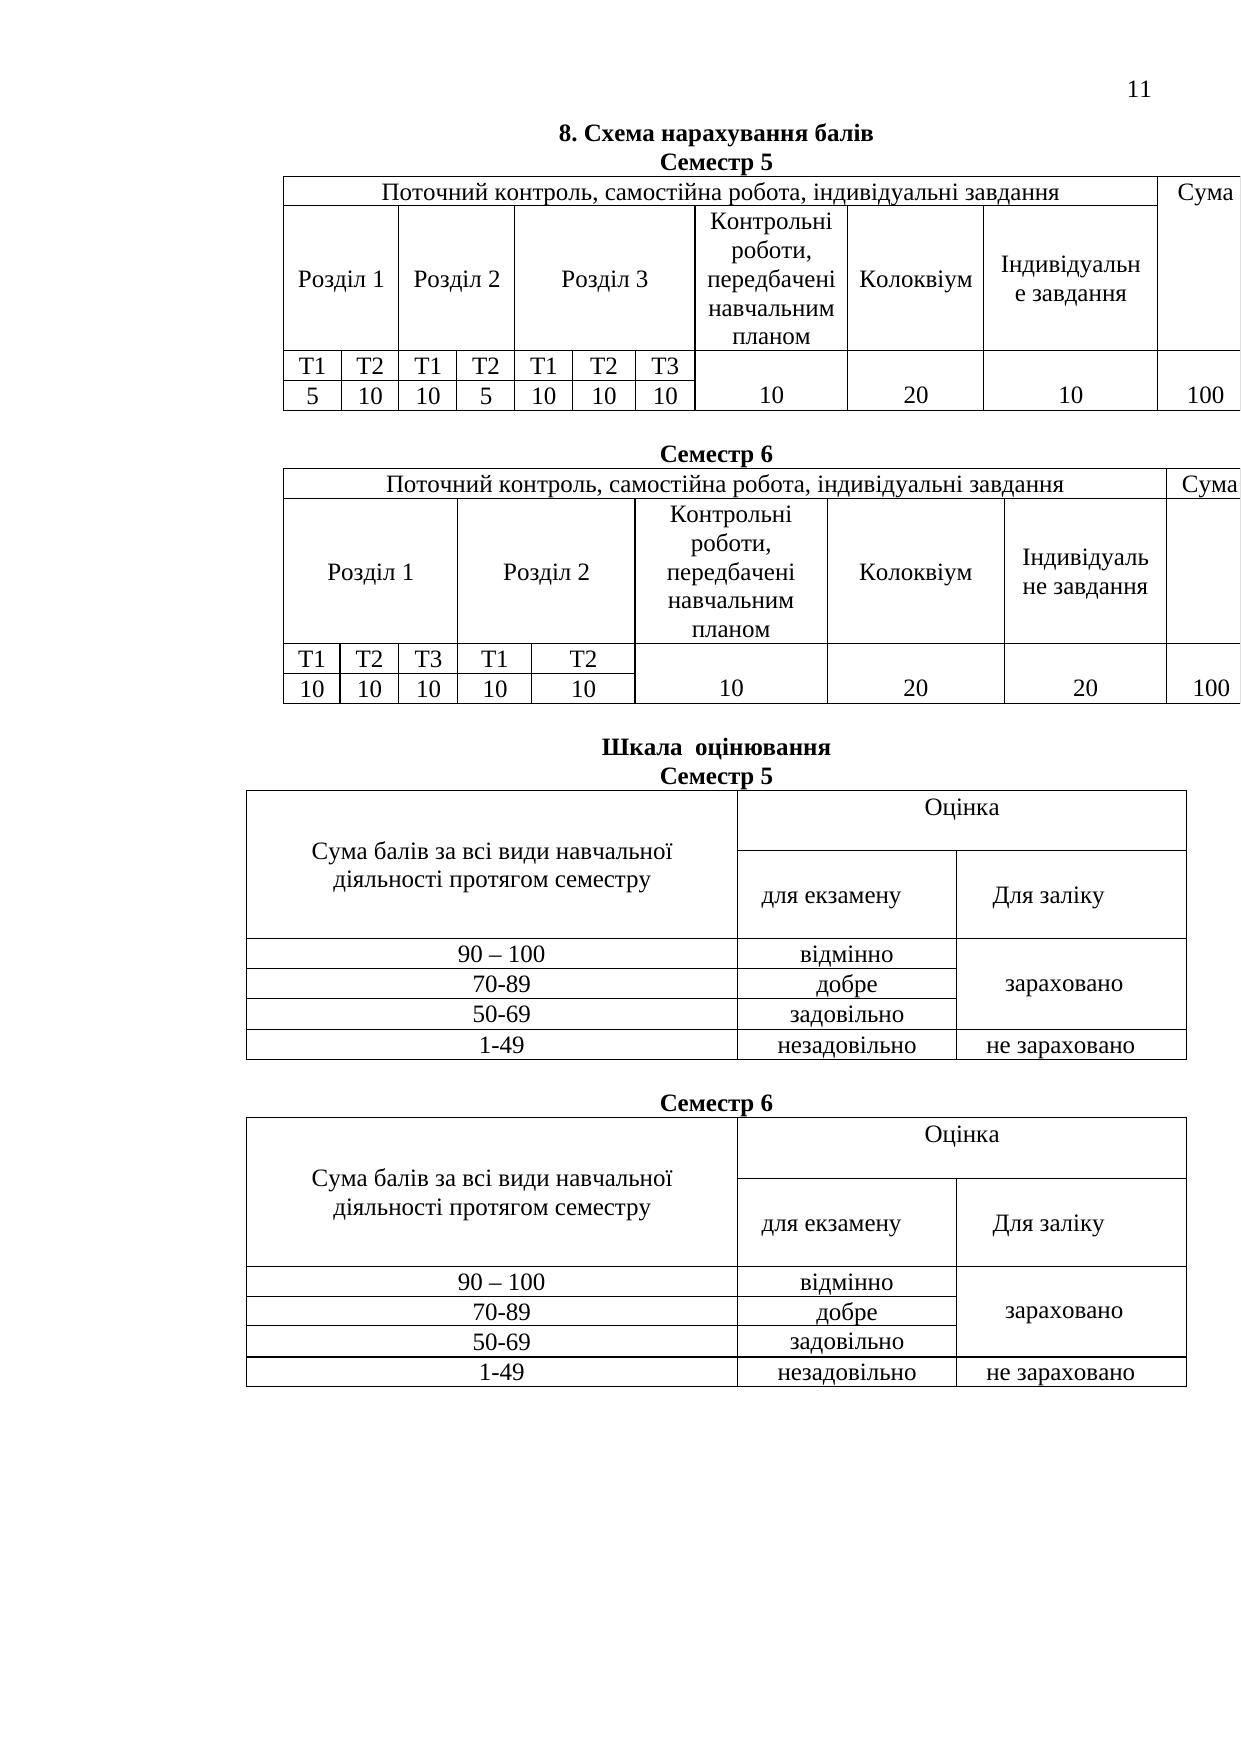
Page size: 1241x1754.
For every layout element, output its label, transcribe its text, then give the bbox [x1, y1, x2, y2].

text Семестр 6 [281, 439, 1152, 468]
table_header Сума [1158, 177, 1240, 350]
table_cell 20 [1005, 644, 1166, 702]
table_cell Т1 [284, 644, 339, 673]
table_cell Для заліку [957, 851, 1186, 938]
text 8. Схема нарахування балів [281, 118, 1152, 147]
table_cell Т2 [573, 351, 635, 380]
table_cell 10 [573, 381, 635, 410]
table_cell 10 [636, 644, 827, 702]
table_cell Т3 [636, 351, 694, 380]
table_cell 100 [1167, 644, 1240, 702]
table_cell 1-49 [247, 1030, 737, 1059]
table_header Оцінка [738, 1118, 1186, 1178]
table_cell Т2 [342, 351, 398, 380]
table_cell Колоквіум [848, 206, 983, 350]
table_cell для екзамену [738, 1179, 956, 1266]
table_cell Розділ 2 [399, 206, 514, 350]
table_cell Т3 [399, 644, 457, 673]
table_cell незадовільно [738, 1358, 956, 1386]
table_cell 20 [828, 644, 1004, 702]
table_cell незадовільно [738, 1030, 956, 1059]
table_cell 50-69 [247, 1326, 737, 1356]
table_header Сума балів за всі види навчальної діяльності протягом семестру [247, 1118, 737, 1266]
table_header Сума балів за всі види навчальної діяльності протягом семестру [247, 791, 737, 938]
table_cell 10 [636, 381, 694, 410]
table_cell зараховано [957, 939, 1186, 1029]
table_cell Колоквіум [828, 499, 1004, 643]
table_cell добре [738, 969, 956, 998]
table_cell Розділ 2 [458, 499, 634, 643]
table_cell не зараховано [957, 1030, 1186, 1059]
table_cell [1167, 499, 1240, 643]
table_cell Для заліку [957, 1179, 1186, 1266]
table_cell 10 [458, 674, 531, 702]
table_cell задовільно [738, 1326, 956, 1356]
table_cell 50-69 [247, 999, 737, 1029]
table_cell відмінно [738, 939, 956, 968]
table_cell 10 [341, 674, 398, 702]
table_cell 90 – 100 [247, 939, 737, 968]
table_header Поточний контроль, самостійна робота, індивідуальні завдання [284, 177, 1157, 205]
table_cell Т2 [457, 351, 514, 380]
table_cell Т1 [284, 351, 341, 380]
text Семестр 5 [281, 147, 1152, 176]
table_cell Розділ 1 [284, 499, 457, 643]
table_cell Т2 [532, 644, 634, 673]
table_cell задовільно [738, 999, 956, 1029]
table_cell 70-89 [247, 1297, 737, 1325]
table_cell 10 [399, 674, 457, 702]
table_cell 10 [696, 351, 847, 410]
table_cell відмінно [738, 1267, 956, 1296]
table_cell 10 [984, 351, 1157, 410]
table_cell Індивідуальне завдання [1005, 499, 1166, 643]
table_cell Т1 [458, 644, 531, 673]
table_cell 5 [284, 381, 341, 410]
table_cell Розділ 1 [284, 206, 398, 350]
table_cell добре [738, 1297, 956, 1325]
table_cell 10 [284, 674, 339, 702]
table_cell Розділ 3 [515, 206, 694, 350]
table_header Сума [1167, 469, 1240, 498]
table_cell зараховано [957, 1267, 1186, 1356]
table_cell Контрольні роботи, передбачені навчальним планом [696, 206, 847, 350]
text Шкала оцінювання [281, 732, 1152, 761]
table_cell Т1 [515, 351, 572, 380]
table_cell не зараховано [957, 1358, 1186, 1386]
table_cell Т2 [341, 644, 398, 673]
table_cell 20 [848, 351, 983, 410]
text Семестр 5 [281, 761, 1152, 790]
text Семестр 6 [281, 1088, 1152, 1117]
table_cell 1-49 [247, 1358, 737, 1386]
table_header Поточний контроль, самостійна робота, індивідуальні завдання [284, 469, 1166, 498]
table_cell 10 [515, 381, 572, 410]
table_cell 10 [342, 381, 398, 410]
table_cell 90 – 100 [247, 1267, 737, 1296]
table_cell 100 [1158, 351, 1240, 410]
table_cell для екзамену [738, 851, 956, 938]
table_cell 10 [399, 381, 456, 410]
table_cell 5 [457, 381, 514, 410]
table_cell Індивідуальне завдання [984, 206, 1157, 350]
table_cell Т1 [399, 351, 456, 380]
table_cell 70-89 [247, 969, 737, 998]
table_header Оцінка [738, 791, 1186, 850]
table_cell Контрольні роботи, передбачені навчальним планом [636, 499, 827, 643]
table_cell 10 [532, 674, 634, 702]
